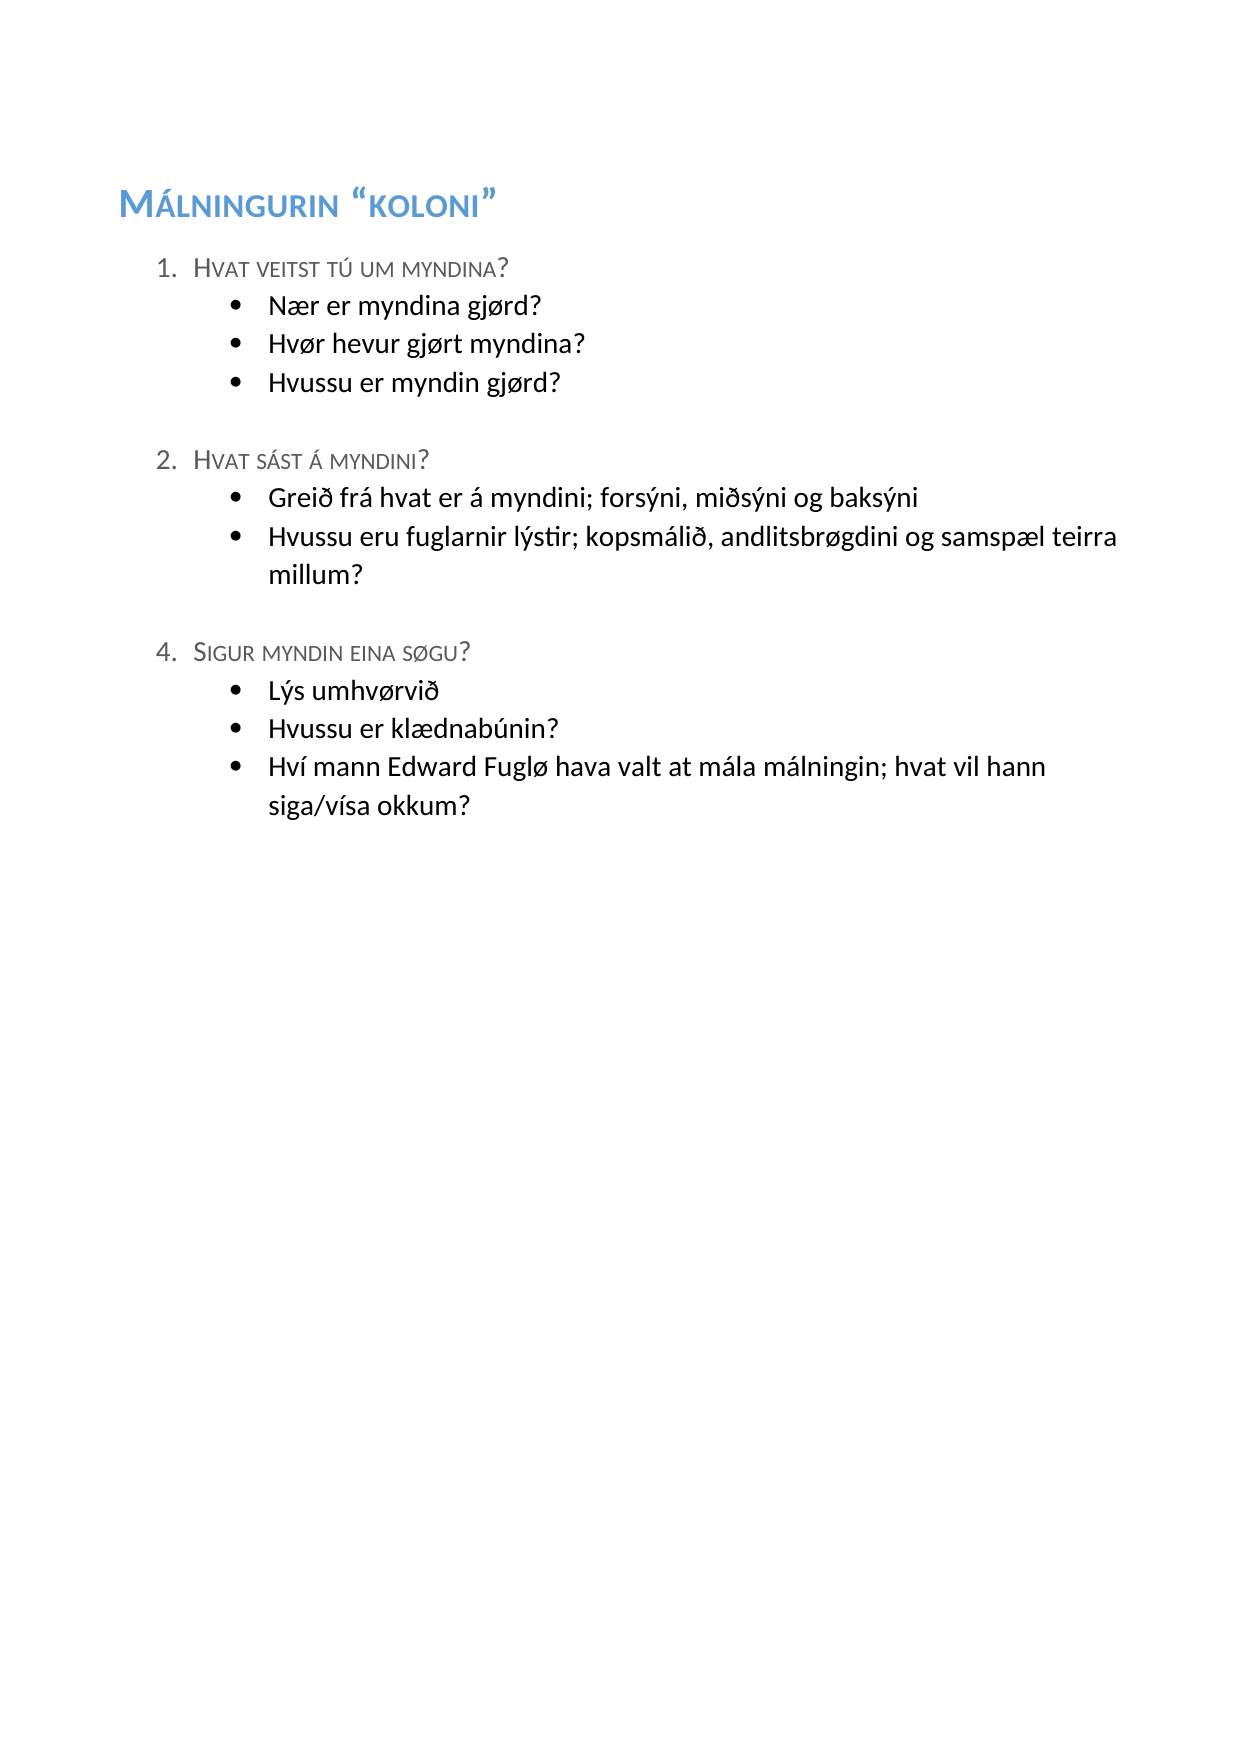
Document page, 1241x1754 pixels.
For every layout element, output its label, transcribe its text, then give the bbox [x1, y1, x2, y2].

list Hvat sást á myndini? [156, 441, 1122, 477]
list Hvør hevur gjørt myndina? [231, 326, 1122, 361]
list Greið frá hvat er á myndini; forsýni, miðsýni og baksýni [231, 479, 1122, 515]
list Hvussu er myndin gjørd? [231, 364, 1122, 400]
list Lýs umhvørvið [231, 672, 1122, 707]
list Hvat veitst tú um myndina? [156, 249, 1122, 284]
list Hvussu er klædnabúnin? [231, 710, 1122, 746]
text Málningurin “koloni” [118, 177, 1122, 228]
list Sigur myndin eina søgu? [156, 633, 1122, 669]
list Hvussu eru fuglarnir lýstir; kopsmálið, andlitsbrøgdini og samspæl teirra millum? [231, 518, 1122, 592]
list Nær er myndina gjørd? [231, 287, 1122, 323]
list Hví mann Edward Fuglø hava valt at mála málningin; hvat vil hann siga/vísa okkum? [231, 748, 1122, 822]
